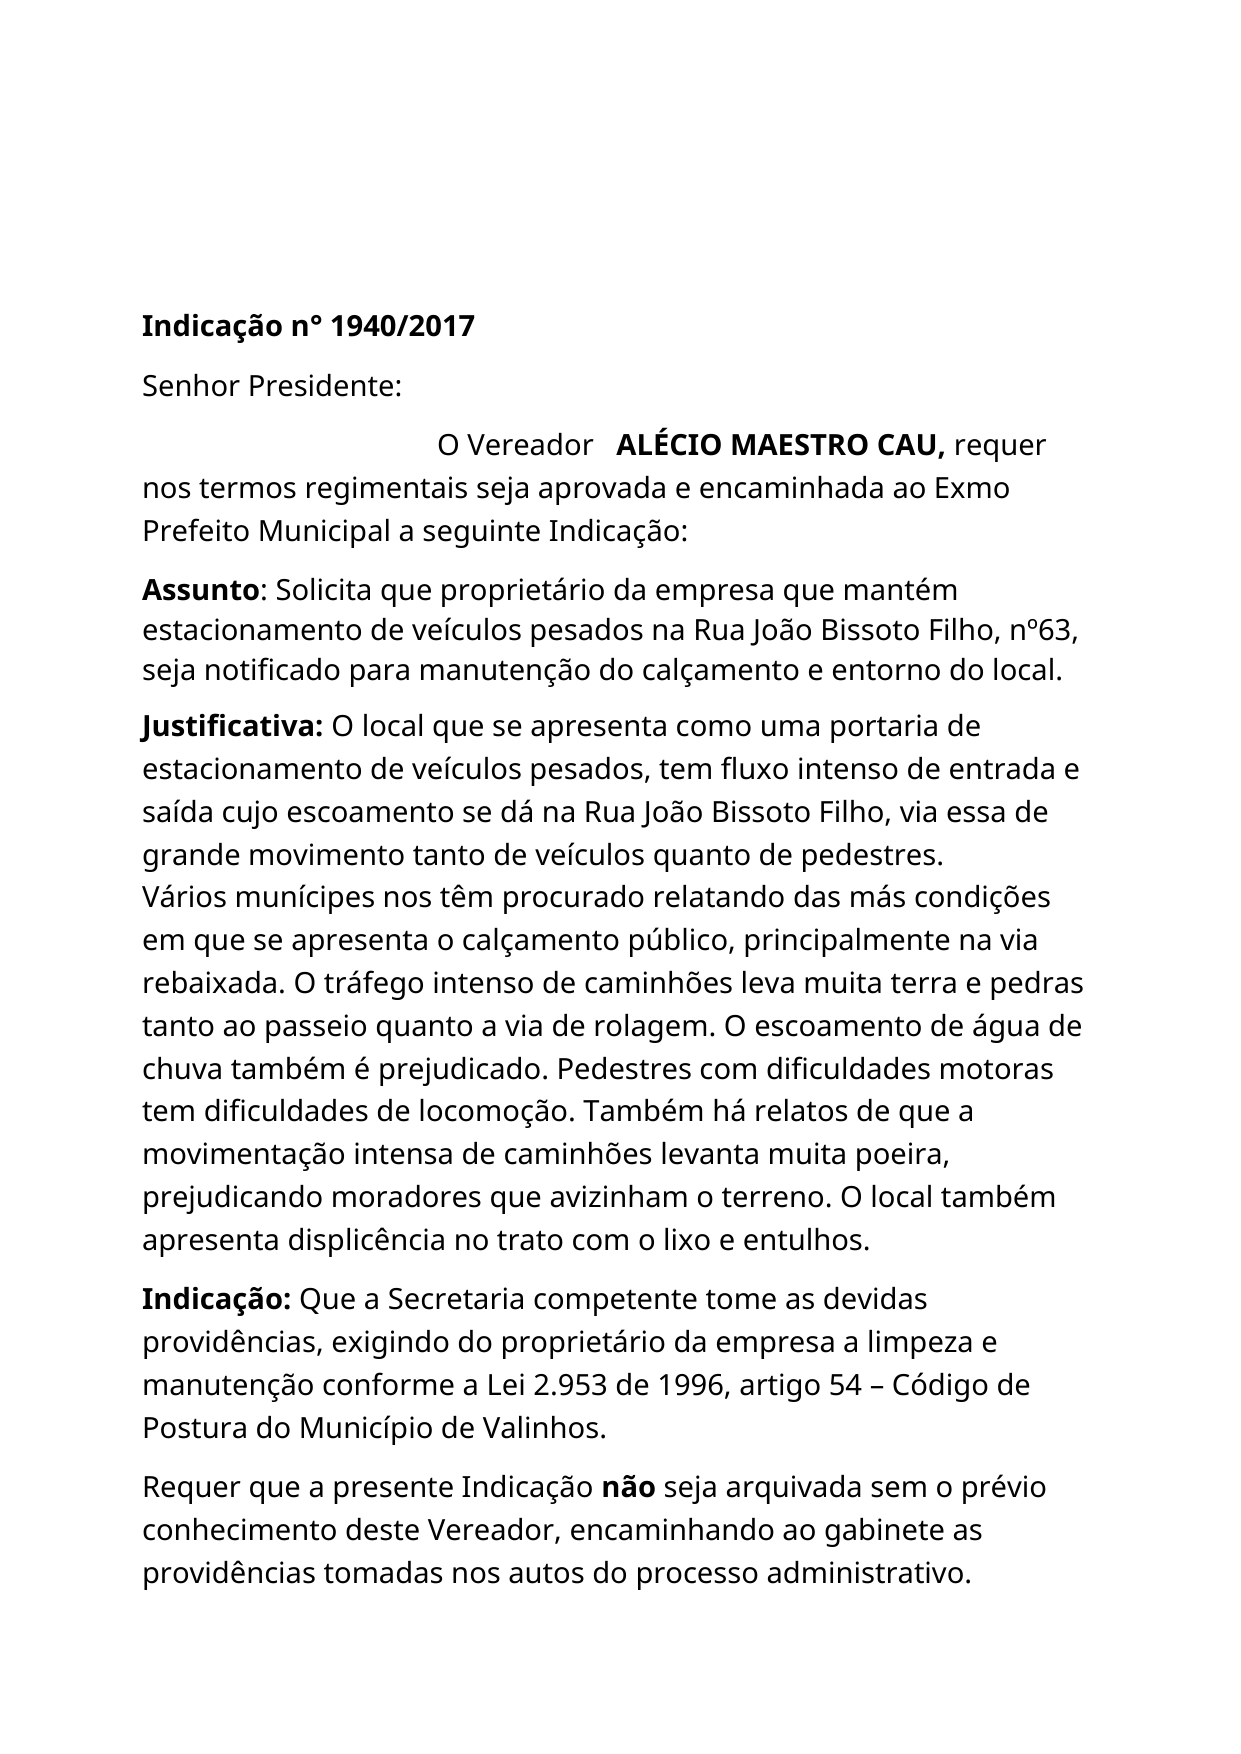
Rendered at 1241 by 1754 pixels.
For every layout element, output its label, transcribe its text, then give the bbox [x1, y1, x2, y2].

text Indicação: Que a Secretaria competente tome as devidas providências, exigindo do proprietário da empresa a limpeza e manutenção conforme a Lei 2.953 de 1996, artigo 54 – Código de Postura do Município de Valinhos. [142, 1279, 1098, 1447]
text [142, 1467, 1098, 1592]
text O Vereador ALÉCIO MAESTRO CAU, requer nos termos regimentais seja aprovada e encaminhada ao Exmo Prefeito Municipal a seguinte Indicação: [142, 424, 1098, 550]
text Indicação n° 1940/2017 [142, 306, 1098, 345]
text Senhor Presidente: [142, 365, 1098, 405]
text Justificativa: O local que se apresenta como uma portaria de estacionamento de veículos pesados, tem fluxo intenso de entrada e saída cujo escoamento se dá na Rua João Bissoto Filho, via essa de grande movimento tanto de veículos quanto de pedestres. Vários munícipes nos têm procurado relatando das más condições em que se apresenta o calçamento público, principalmente na via rebaixada. O tráfego intenso de caminhões leva muita terra e pedras tanto ao passeio quanto a via de rolagem. O escoamento de água de chuva também é prejudicado. Pedestres com dificuldades motoras tem dificuldades de locomoção. Também há relatos de que a movimentação intensa de caminhões levanta muita poeira, prejudicando moradores que avizinham o terreno. O local também apresenta displicência no trato com o lixo e entulhos. [142, 705, 1098, 1259]
text Assunto: Solicita que proprietário da empresa que mantém estacionamento de veículos pesados na Rua João Bissoto Filho, nº63, seja notificado para manutenção do calçamento e entorno do local. [142, 570, 1098, 689]
